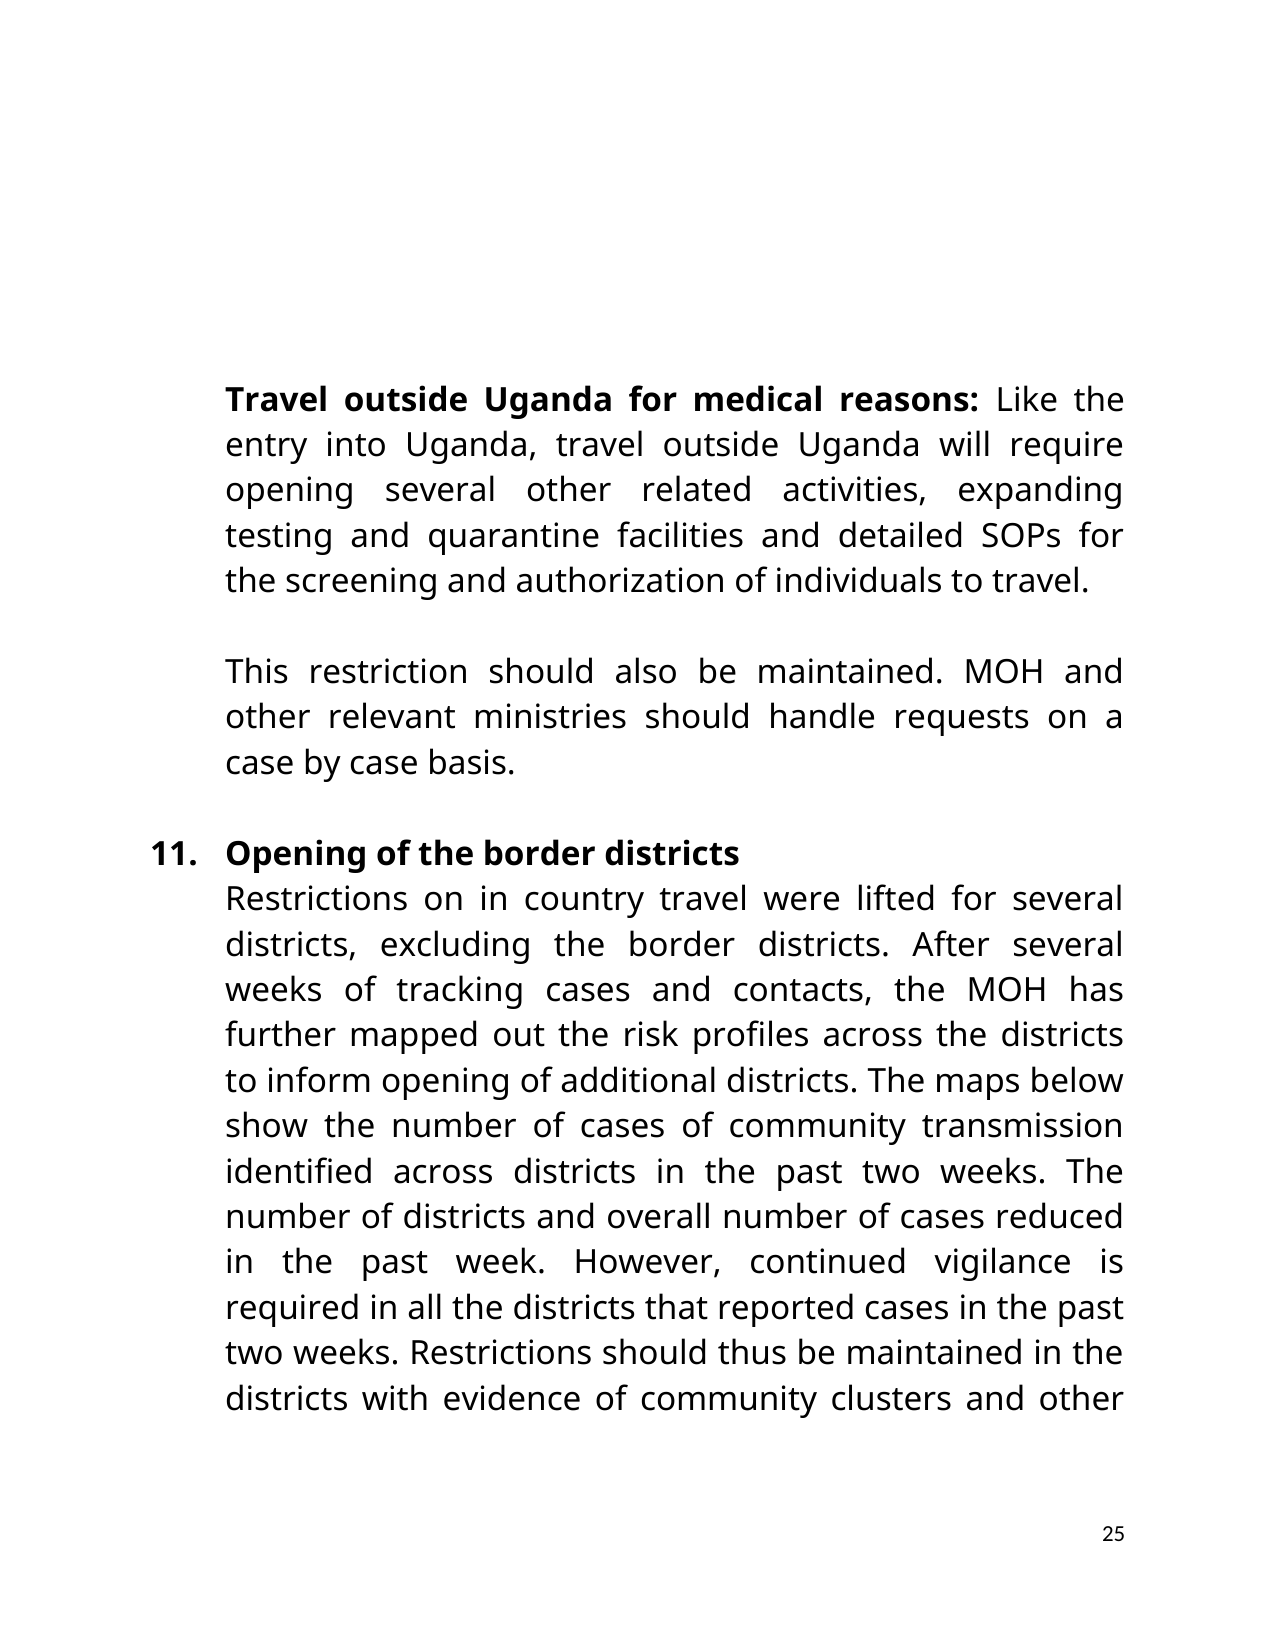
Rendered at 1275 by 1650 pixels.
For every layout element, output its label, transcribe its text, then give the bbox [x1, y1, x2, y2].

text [225, 875, 1125, 1420]
text 11. Opening of the border districts [150, 829, 1125, 875]
text This restriction should also be maintained. MOH and other relevant ministries should handle requests on a case by case basis. [225, 648, 1125, 784]
text Travel outside Uganda for medical reasons: Like the entry into Uganda, travel outside Uganda will require opening several other related activities, expanding testing and quarantine facilities and detailed SOPs for the screening and authorization of individuals to travel. [225, 375, 1125, 602]
